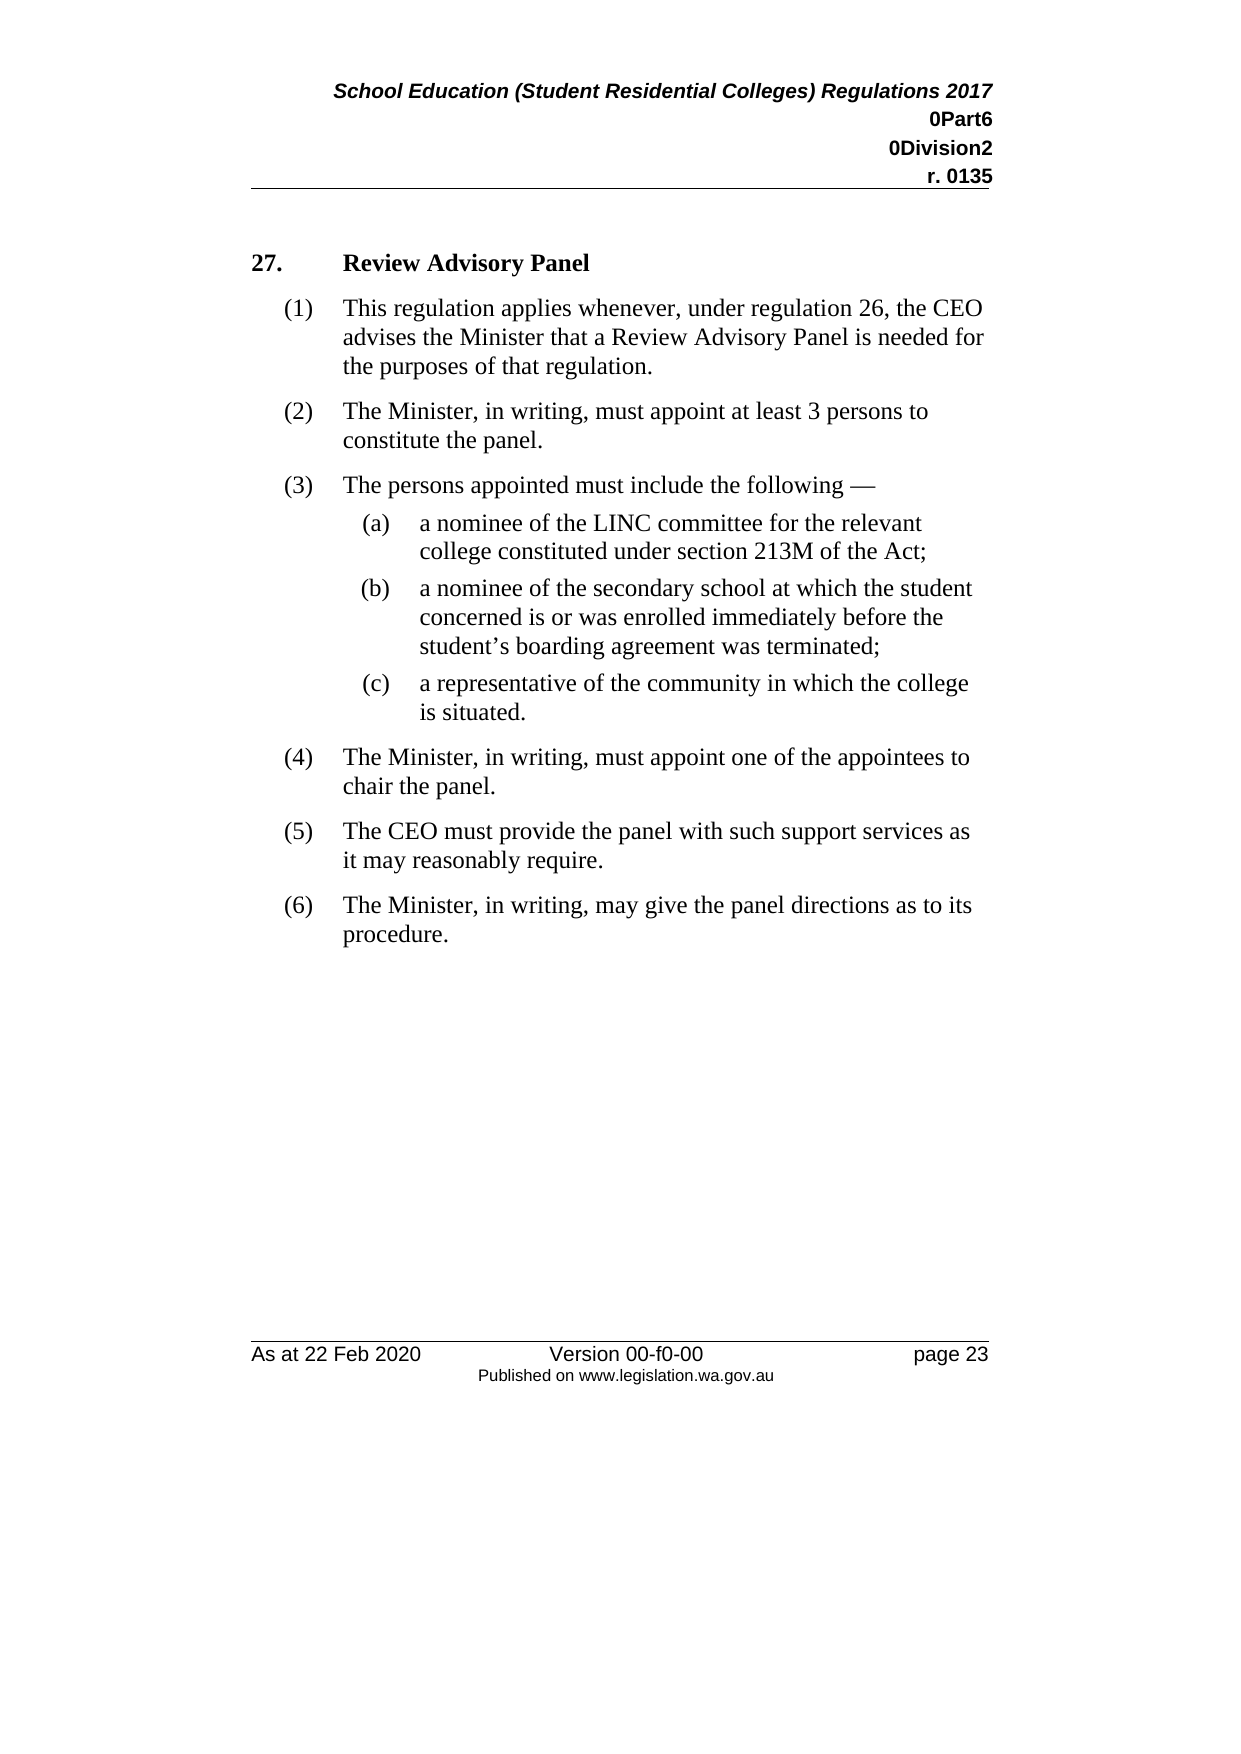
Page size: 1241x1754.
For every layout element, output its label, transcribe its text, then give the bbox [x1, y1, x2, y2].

text (3) The persons appointed must include the following — [251, 471, 989, 499]
text (6) The Minister, in writing, may give the panel directions as to its procedure. [251, 891, 989, 948]
subtitle 27. Review Advisory Panel [251, 248, 989, 277]
text (1) This regulation applies whenever, under regulation 26, the CEO advises the Minister that a Review Advisory Panel is needed for the purposes of that regulation. [251, 293, 989, 380]
text (a) a nominee of the LINC committee for the relevant college constituted under section 213M of the Act; [251, 508, 989, 565]
text (c) a representative of the community in which the college is situated. [251, 668, 989, 726]
text (5) The CEO must provide the panel with such support services as it may reasonably require. [251, 816, 989, 874]
text (2) The Minister, in writing, must appoint at least 3 persons to constitute the panel. [251, 396, 989, 454]
text (4) The Minister, in writing, must appoint one of the appointees to chair the panel. [251, 742, 989, 800]
text (b) a nominee of the secondary school at which the student concerned is or was enrolled immediately before the student’s boarding agreement was terminated; [251, 573, 989, 660]
